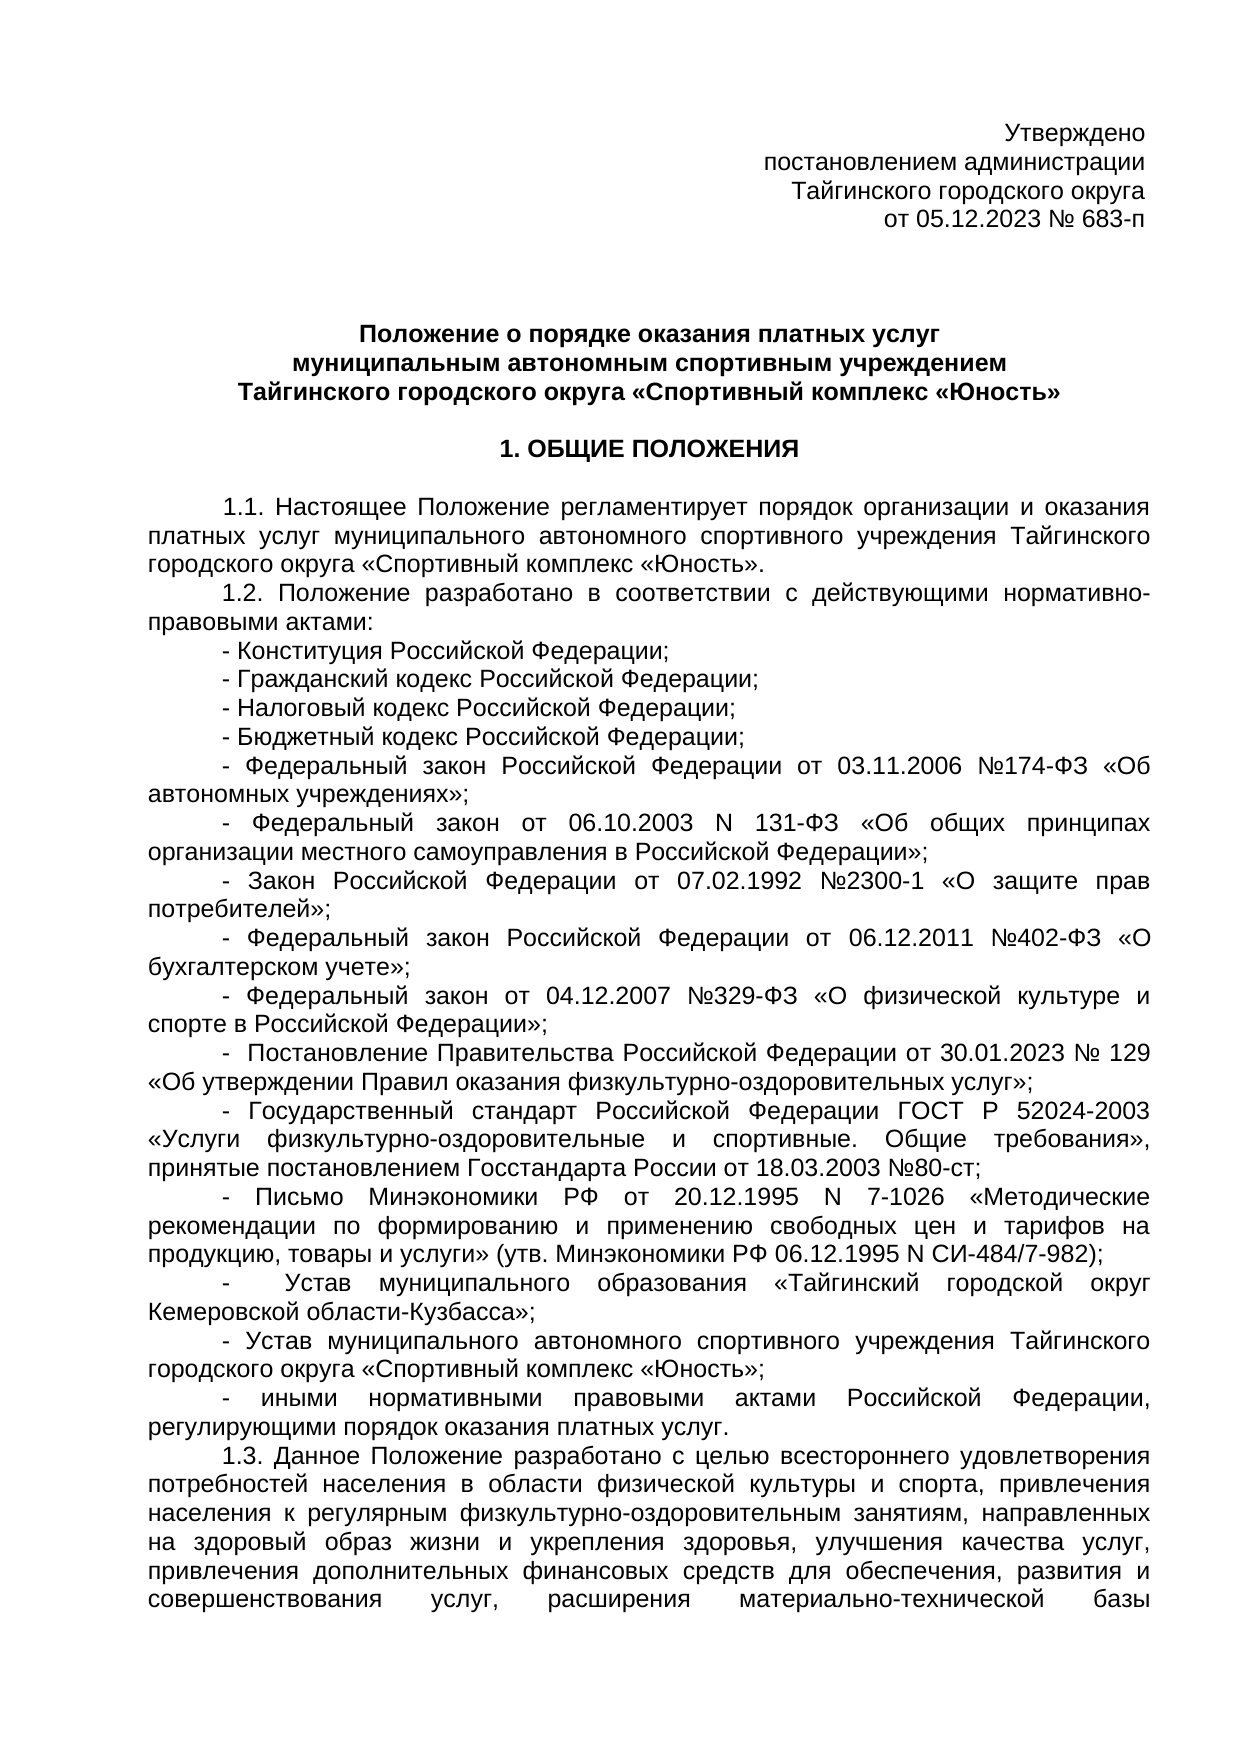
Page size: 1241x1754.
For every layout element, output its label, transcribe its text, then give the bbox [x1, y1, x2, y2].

text постановлением администрации [148, 147, 1145, 176]
text - Федеральный закон Российской Федерации от 06.12.2011 №402-ФЗ «О бухгалтерском учете»; [148, 923, 1152, 981]
text Тайгинского городского округа «Спортивный комплекс «Юность» [148, 377, 1152, 406]
text - Гражданский кодекс Российской Федерации; [148, 664, 1152, 693]
text - иными нормативными правовыми актами Российской Федерации, регулирующими порядок оказания платных услуг. [148, 1383, 1152, 1441]
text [148, 1441, 1152, 1613]
text 1.1. Настоящее Положение регламентирует порядок организации и оказания платных услуг муниципального автономного спортивного учреждения Тайгинского городского округа «Спортивный комплекс «Юность». [148, 492, 1152, 578]
text муниципальным автономным спортивным учреждением [148, 348, 1152, 377]
text - Письмо Минэкономики РФ от 20.12.1995 N 7-1026 «Методические рекомендации по формированию и применению свободных цен и тарифов на продукцию, товары и услуги» (утв. Минэкономики РФ 06.12.1995 N СИ-484/7-982); [148, 1182, 1152, 1268]
text - Постановление Правительства Российской Федерации от 30.01.2023 № 129 «Об утверждении Правил оказания физкультурно-оздоровительных услуг»; [148, 1038, 1152, 1096]
text - Федеральный закон от 06.10.2003 N 131-ФЗ «Об общих принципах организации местного самоуправления в Российской Федерации»; [148, 808, 1152, 866]
text 1. ОБЩИЕ ПОЛОЖЕНИЯ [147, 434, 1152, 463]
text - Федеральный закон от 04.12.2007 №329-ФЗ «О физической культуре и спорте в Российской Федерации»; [148, 981, 1152, 1038]
text - Устав муниципального образования «Тайгинский городской округ Кемеровской области-Кузбасса»; [148, 1268, 1152, 1326]
text Положение о порядке оказания платных услуг [148, 319, 1152, 348]
text - Налоговый кодекс Российской Федерации; [148, 693, 1152, 722]
text - Государственный стандарт Российской Федерации ГОСТ Р 52024-2003 «Услуги физкультурно-оздоровительные и спортивные. Общие требования», принятые постановлением Госстандарта России от 18.03.2003 №80-ст; [148, 1096, 1152, 1182]
text - Закон Российской Федерации от 07.02.1992 №2300-1 «О защите прав потребителей»; [148, 866, 1152, 923]
text - Устав муниципального автономного спортивного учреждения Тайгинского городского округа «Спортивный комплекс «Юность»; [148, 1326, 1152, 1383]
text Тайгинского городского округа [148, 176, 1145, 204]
text 1.2. Положение разработано в соответствии с действующими нормативно-правовыми актами: [148, 578, 1152, 636]
text - Конституция Российской Федерации; [148, 636, 1152, 664]
text - Бюджетный кодекс Российской Федерации; [148, 722, 1152, 751]
text - Федеральный закон Российской Федерации от 03.11.2006 №174-ФЗ «Об автономных учреждениях»; [148, 751, 1152, 808]
text от 05.12.2023 № 683-п [148, 204, 1145, 233]
text Утверждено [148, 118, 1145, 147]
